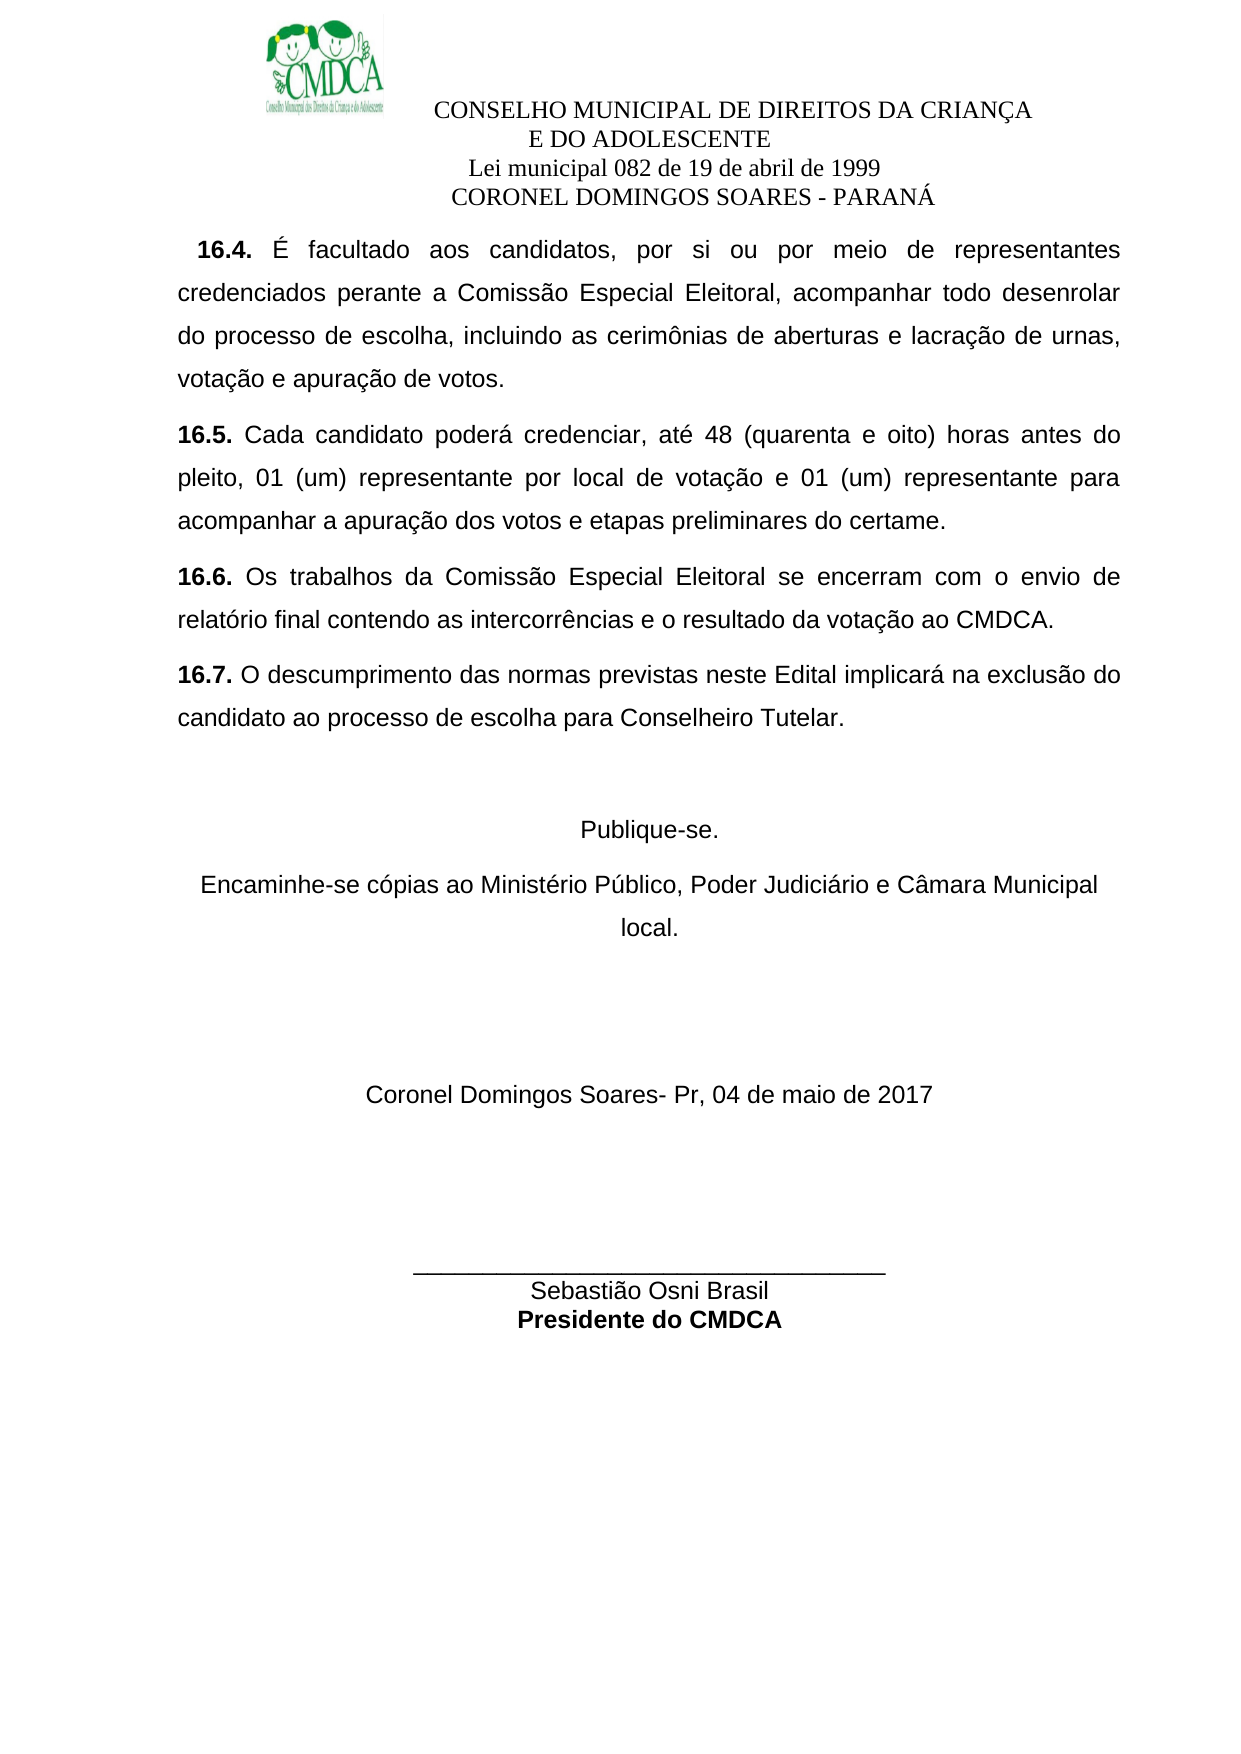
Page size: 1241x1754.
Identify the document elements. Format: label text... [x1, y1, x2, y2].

text 16.7. O descumprimento das normas previstas neste Edital implicará na exclusão do candidato ao processo de escolha para Conselheiro Tutelar. [177, 660, 1122, 732]
text Presidente do CMDCA [177, 1305, 1122, 1333]
text Sebastião Osni Brasil [177, 1276, 1122, 1305]
text Encaminhe-se cópias ao Ministério Público, Poder Judiciário e Câmara Municipal local. [177, 870, 1122, 942]
text __________________________________ [177, 1247, 1122, 1276]
text 16.4. É facultado aos candidatos, por si ou por meio de representantes credenciados perante a Comissão Especial Eleitoral, acompanhar todo desenrolar do processo de escolha, incluindo as cerimônias de aberturas e lacração de urnas, votação e apuração de votos. [177, 235, 1122, 393]
text Coronel Domingos Soares- Pr, 04 de maio de 2017 [177, 1080, 1122, 1109]
picture [266, 14, 384, 119]
text 16.6. Os trabalhos da Comissão Especial Eleitoral se encerram com o envio de relatório final contendo as intercorrências e o resultado da votação ao CMDCA. [177, 562, 1122, 633]
text Publique-se. [177, 815, 1122, 843]
text 16.5. Cada candidato poderá credenciar, até 48 (quarenta e oito) horas antes do pleito, 01 (um) representante por local de votação e 01 (um) representante para acompanhar a apuração dos votos e etapas preliminares do certame. [177, 420, 1122, 535]
